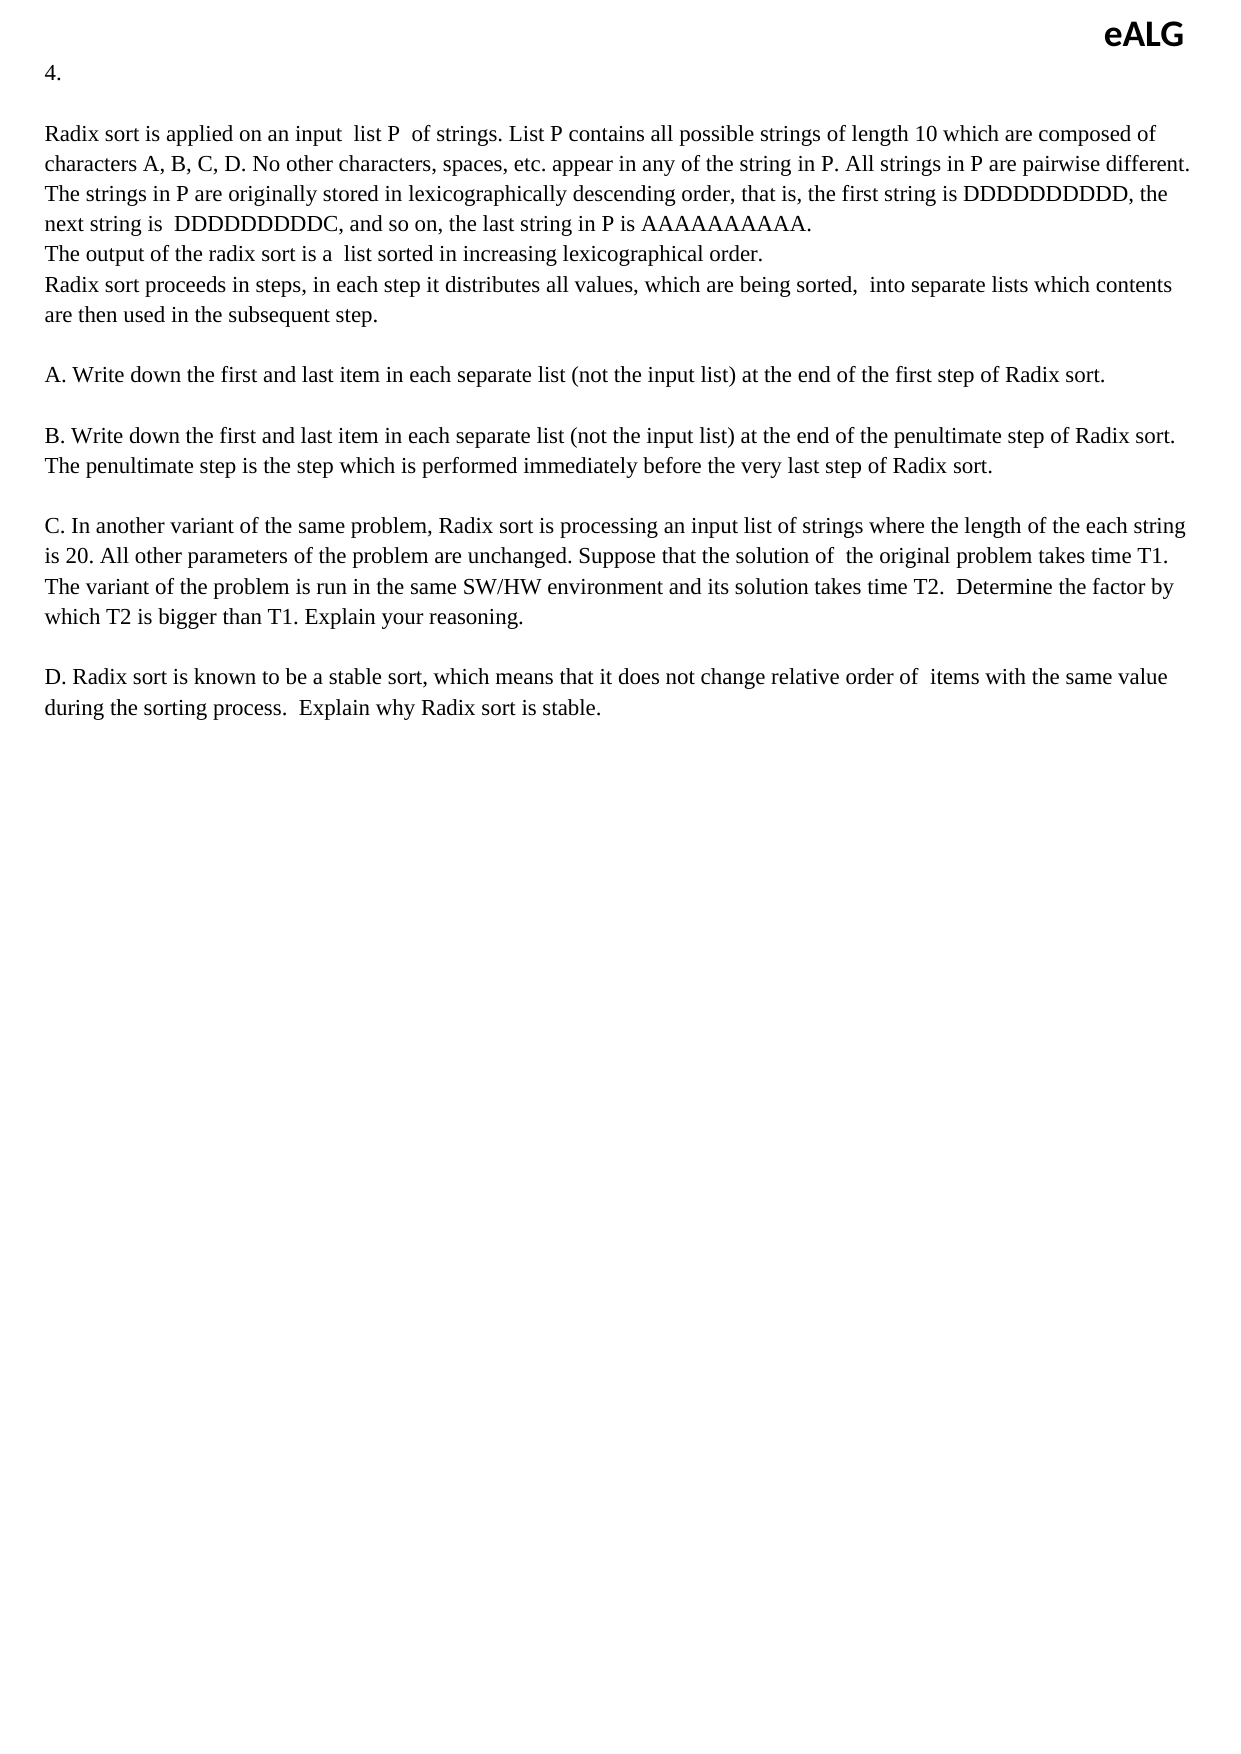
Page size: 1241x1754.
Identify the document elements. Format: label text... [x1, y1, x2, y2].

text Radix sort proceeds in steps, in each step it distributes all values, which are being sorted, into separate lists which contents are then used in the subsequent step. [44, 271, 1196, 327]
text A. Write down the first and last item in each separate list (not the input list) at the end of the first step of Radix sort. [44, 361, 1196, 388]
text Radix sort is applied on an input list P of strings. List P contains all possible strings of length 10 which are composed of characters A, B, C, D. No other characters, spaces, etc. appear in any of the string in P. All strings in P are pairwise different. [44, 119, 1196, 176]
text The strings in P are originally stored in lexicographically descending order, that is, the first string is DDDDDDDDDD, the next string is DDDDDDDDDC, and so on, the last string in P is AAAAAAAAAA. [44, 180, 1196, 237]
text 4. [44, 59, 1196, 86]
text B. Write down the first and last item in each separate list (not the input list) at the end of the penultimate step of Radix sort. The penultimate step is the step which is performed immediately before the very last step of Radix sort. [44, 422, 1196, 478]
text C. In another variant of the same problem, Radix sort is processing an input list of strings where the length of the each string is 20. All other parameters of the problem are unchanged. Suppose that the solution of the original problem takes time T1. The variant of the problem is run in the same SW/HW environment and its solution takes time T2. Determine the factor by which T2 is bigger than T1. Explain your reasoning. [44, 512, 1196, 629]
text D. Radix sort is known to be a stable sort, which means that it does not change relative order of items with the same value during the sorting process. Explain why Radix sort is stable. [44, 663, 1196, 720]
text The output of the radix sort is a list sorted in increasing lexicographical order. [44, 240, 1196, 267]
